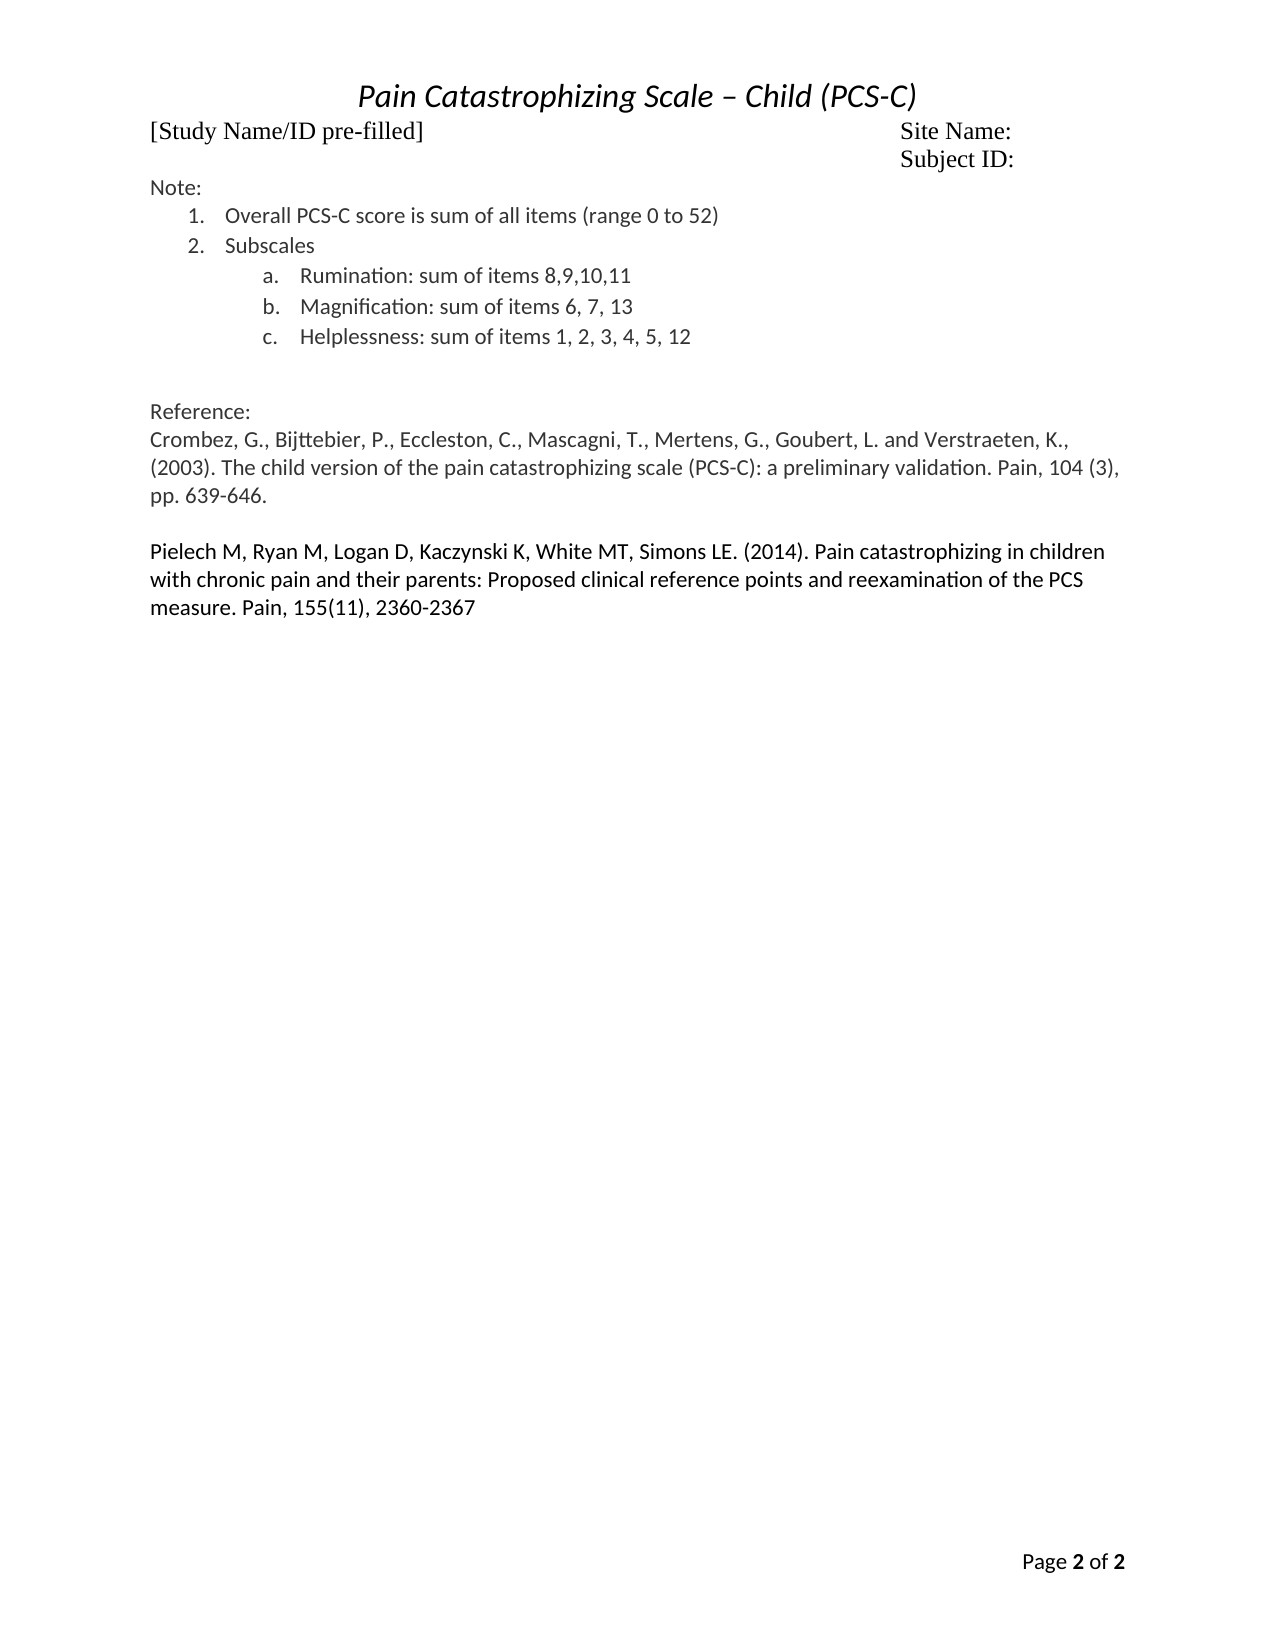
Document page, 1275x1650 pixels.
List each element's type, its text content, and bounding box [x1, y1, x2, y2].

text Note: [150, 173, 1125, 201]
text Pielech M, Ryan M, Logan D, Kaczynski K, White MT, Simons LE. (2014). Pain catastrophizing in children with chronic pain and their parents: Proposed clinical reference points and reexamination of the PCS measure. Pain, 155(11), 2360-2367 [150, 537, 1125, 621]
list Helplessness: sum of items 1, 2, 3, 4, 5, 12 [262, 322, 1125, 350]
text Reference: [150, 397, 1125, 425]
list Rumination: sum of items 8,9,10,11 [262, 262, 1125, 290]
list Subscales [187, 231, 1125, 259]
text Crombez, G., Bijttebier, P., Eccleston, C., Mascagni, T., Mertens, G., Goubert, L. and Verstraeten, K., (2003). The child version of the pain catastrophizing scale (PCS-C): a preliminary validation. Pain, 104 (3), pp. 639-646. [150, 425, 1125, 509]
list Magnification: sum of items 6, 7, 13 [262, 292, 1125, 320]
list Overall PCS-C score is sum of all items (range 0 to 52) [187, 201, 1125, 229]
